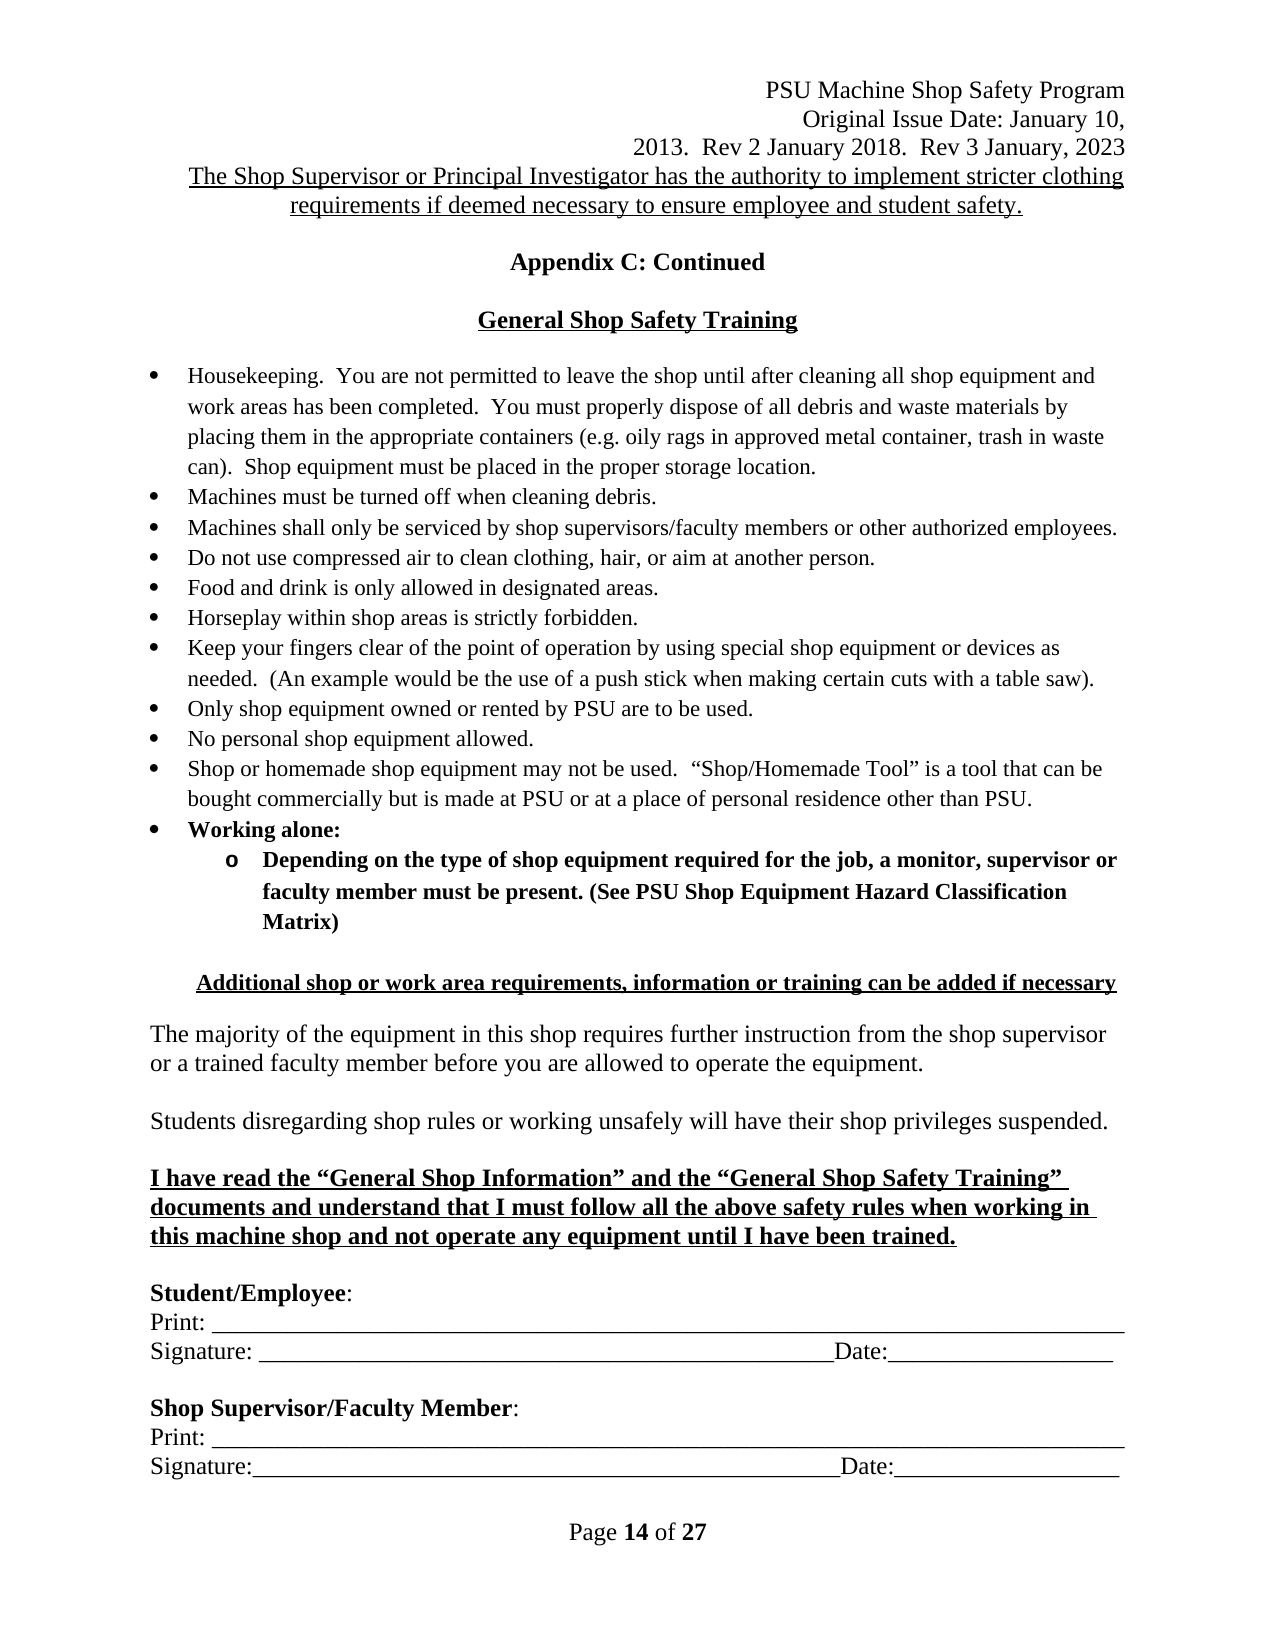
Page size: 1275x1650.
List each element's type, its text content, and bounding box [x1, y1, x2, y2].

list Horseplay within shop areas is strictly forbidden. [150, 604, 1125, 631]
text I have read the “General Shop Information” and the “General Shop Safety Training” documents and understand that I must follow all the above safety rules when working in this machine shop and not operate any equipment until I have been trained. [150, 1163, 1125, 1249]
list Food and drink is only allowed in designated areas. [150, 574, 1125, 600]
list Machines shall only be serviced by shop supervisors/faculty members or other authorized employees. [150, 513, 1125, 540]
text Signature: ______________________________________________Date:__________________ [150, 1336, 1125, 1364]
text Student/Employee: [150, 1278, 1125, 1307]
list Machines must be turned off when cleaning debris. [150, 483, 1125, 510]
text Signature:_______________________________________________Date:__________________ [150, 1451, 1125, 1479]
list Keep your fingers clear of the point of operation by using special shop equipment or devices as needed. (An example would be the use of a push stick when making certain cuts with a table saw). [150, 634, 1125, 691]
list Additional shop or work area requirements, information or training can be added if necessary [187, 968, 1125, 995]
list No personal shop equipment allowed. [150, 725, 1125, 751]
list Do not use compressed air to clean clothing, hair, or aim at another person. [150, 544, 1125, 570]
text Shop Supervisor/Faculty Member: [150, 1393, 1125, 1422]
text The majority of the equipment in this shop requires further instruction from the shop supervisor or a trained faculty member before you are allowed to operate the equipment. [150, 1019, 1125, 1077]
list Shop or homemade shop equipment may not be used. “Shop/Homemade Tool” is a tool that can be bought commercially but is made at PSU or at a place of personal residence other than PSU. [150, 755, 1125, 812]
text Students disregarding shop rules or working unsafely will have their shop privileges suspended. [150, 1106, 1125, 1134]
text Print: _________________________________________________________________________ [150, 1422, 1125, 1451]
text Print: _________________________________________________________________________ [150, 1307, 1125, 1336]
list Only shop equipment owned or rented by PSU are to be used. [150, 695, 1125, 721]
list The Shop Supervisor or Principal Investigator has the authority to implement stricter clothing requirements if deemed necessary to ensure employee and student safety. [187, 161, 1125, 219]
text Appendix C: Continued [150, 247, 1125, 276]
list Housekeeping. You are not permitted to leave the shop until after cleaning all shop equipment and work areas has been completed. You must properly dispose of all debris and waste materials by placing them in the appropriate containers (e.g. oily rags in approved metal container, trash in waste can). Shop equipment must be placed in the proper storage location. [150, 362, 1125, 479]
list Working alone: [150, 816, 1125, 842]
text General Shop Safety Training [150, 305, 1125, 334]
list Depending on the type of shop equipment required for the job, a monitor, supervisor or faculty member must be present. (See PSU Shop Equipment Hazard Classification Matrix) [225, 846, 1125, 934]
